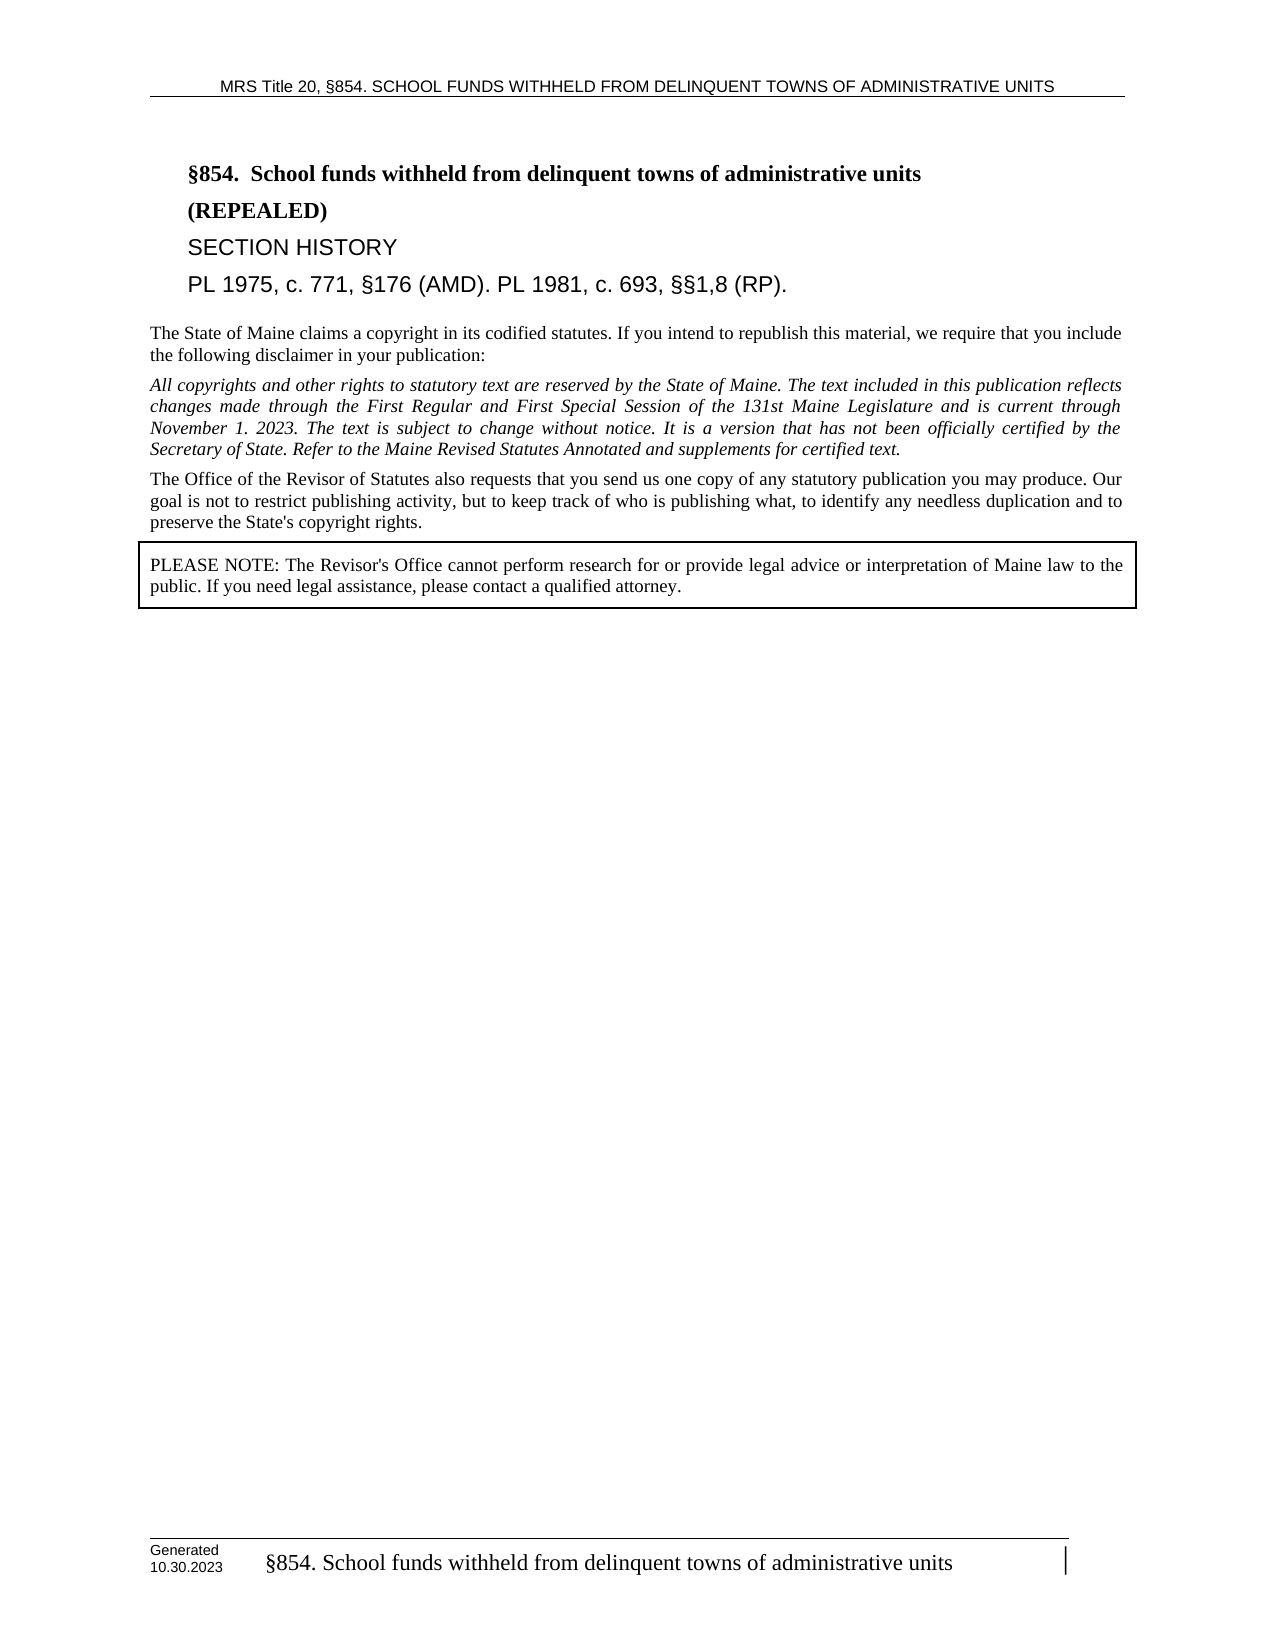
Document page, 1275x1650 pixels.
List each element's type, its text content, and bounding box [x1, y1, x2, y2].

text (REPEALED) [187, 197, 1125, 223]
text SECTION HISTORY [187, 234, 1125, 260]
text The Office of the Revisor of Statutes also requests that you send us one copy of any statutory publication you may produce. Our goal is not to restrict publishing activity, but to keep track of who is publishing what, to identify any needless duplication and to preserve the State's copyright rights. [150, 468, 1125, 533]
text PL 1975, c. 771, §176 (AMD). PL 1981, c. 693, §§1,8 (RP). [187, 271, 1125, 297]
text §854. School funds withheld from delinquent towns of administrative units [187, 160, 1125, 187]
text PLEASE NOTE: The Revisor's Office cannot perform research for or provide legal advice or interpretation of Maine law to the public. If you need legal assistance, please contact a qualified attorney. [140, 543, 1135, 607]
text All copyrights and other rights to statutory text are reserved by the State of Maine. The text included in this publication reflects changes made through the First Regular and First Special Session of the 131st Maine Legislature and is current through November 1. 2023 . The text is subject to change without notice. It is a version that has not been officially certified by the Secretary of State. Refer to the Maine Revised Statutes Annotated and supplements for certified text. [150, 373, 1125, 460]
text The State of Maine claims a copyright in its codified statutes. If you intend to republish this material, we require that you include the following disclaimer in your publication: [150, 322, 1125, 365]
